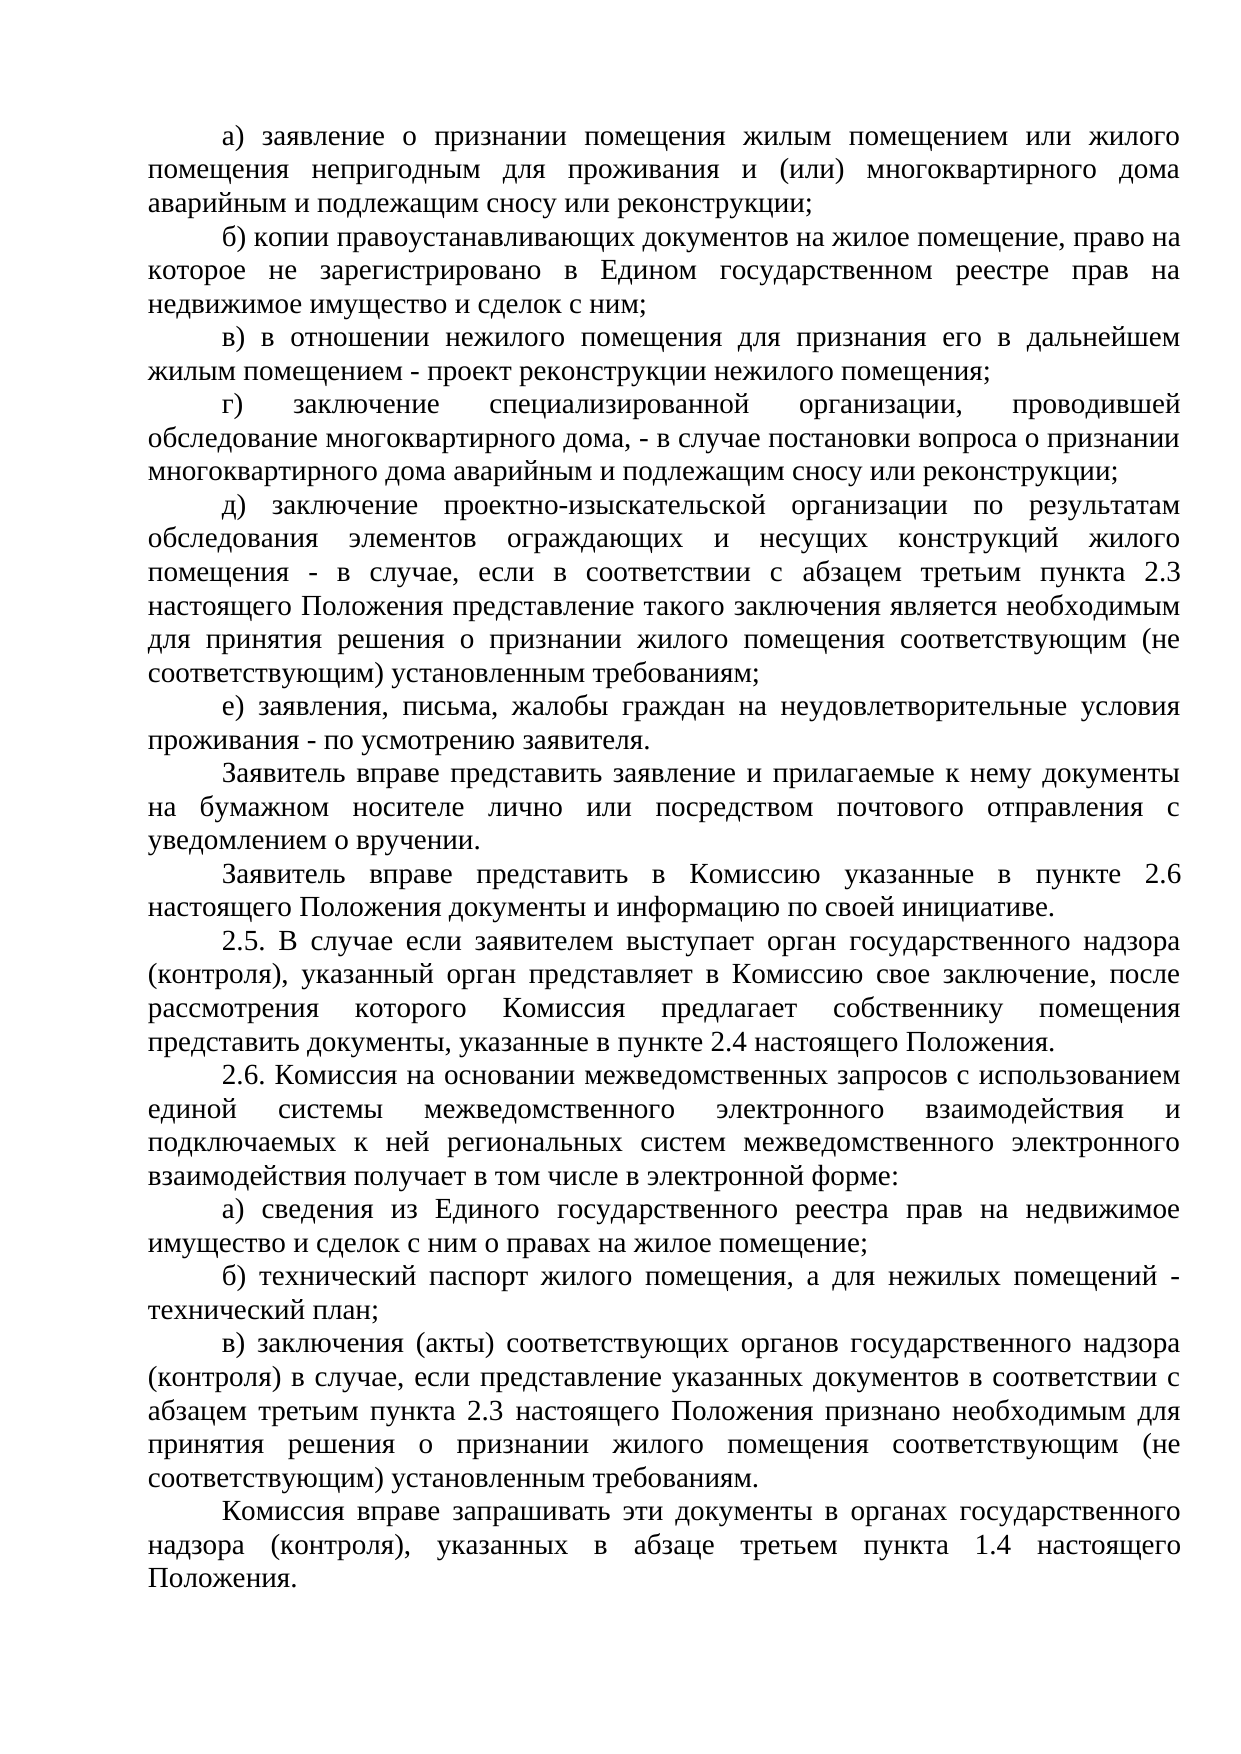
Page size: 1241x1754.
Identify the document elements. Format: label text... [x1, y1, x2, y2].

text в) заключения (акты) соответствующих органов государственного надзора (контроля) в случае, если представление указанных документов в соответствии с абзацем третьим пункта 2.3 настоящего Положения признано необходимым для принятия решения о признании жилого помещения соответствующим (не соответствующим) установленным требованиям. [148, 1326, 1181, 1493]
text б) технический паспорт жилого помещения, а для нежилых помещений - технический план; [148, 1258, 1181, 1326]
text е) заявления, письма, жалобы граждан на неудовлетворительные условия проживания - по усмотрению заявителя. [148, 688, 1181, 755]
text д) заключение проектно-изыскательской организации по результатам обследования элементов ограждающих и несущих конструкций жилого помещения - в случае, если в соответствии с абзацем третьим пункта 2.3 настоящего Положения представление такого заключения является необходимым для принятия решения о признании жилого помещения соответствующим (не соответствующим) установленным требованиям; [148, 487, 1181, 688]
text 2.6. Комиссия на основании межведомственных запросов с использованием единой системы межведомственного электронного взаимодействия и подключаемых к ней региональных систем межведомственного электронного взаимодействия получает в том числе в электронной форме: [148, 1057, 1181, 1191]
text г) заключение специализированной организации, проводившей обследование многоквартирного дома, - в случае постановки вопроса о признании многоквартирного дома аварийным и подлежащим сносу или реконструкции; [148, 386, 1181, 487]
text Заявитель вправе представить в Комиссию указанные в пункте 2.6 настоящего Положения документы и информацию по своей инициативе. [148, 856, 1181, 923]
text 2.5. В случае если заявителем выступает орган государственного надзора (контроля), указанный орган представляет в Комиссию свое заключение, после рассмотрения которого Комиссия предлагает собственнику помещения представить документы, указанные в пункте 2.4 настоящего Положения. [148, 923, 1181, 1057]
text а) сведения из Единого государственного реестра прав на недвижимое имущество и сделок с ним о правах на жилое помещение; [148, 1191, 1181, 1258]
text в) в отношении нежилого помещения для признания его в дальнейшем жилым помещением - проект реконструкции нежилого помещения; [148, 319, 1181, 386]
text а) заявление о признании помещения жилым помещением или жилого помещения непригодным для проживания и (или) многоквартирного дома аварийным и подлежащим сносу или реконструкции; [148, 118, 1181, 219]
text б) копии правоустанавливающих документов на жилое помещение, право на которое не зарегистрировано в Едином государственном реестре прав на недвижимое имущество и сделок с ним; [148, 219, 1181, 319]
text Заявитель вправе представить заявление и прилагаемые к нему документы на бумажном носителе лично или посредством почтового отправления с уведомлением о вручении. [148, 755, 1181, 856]
text Комиссия вправе запрашивать эти документы в органах государственного надзора (контроля), указанных в абзаце третьем пункта 1.4 настоящего Положения. [148, 1493, 1181, 1594]
